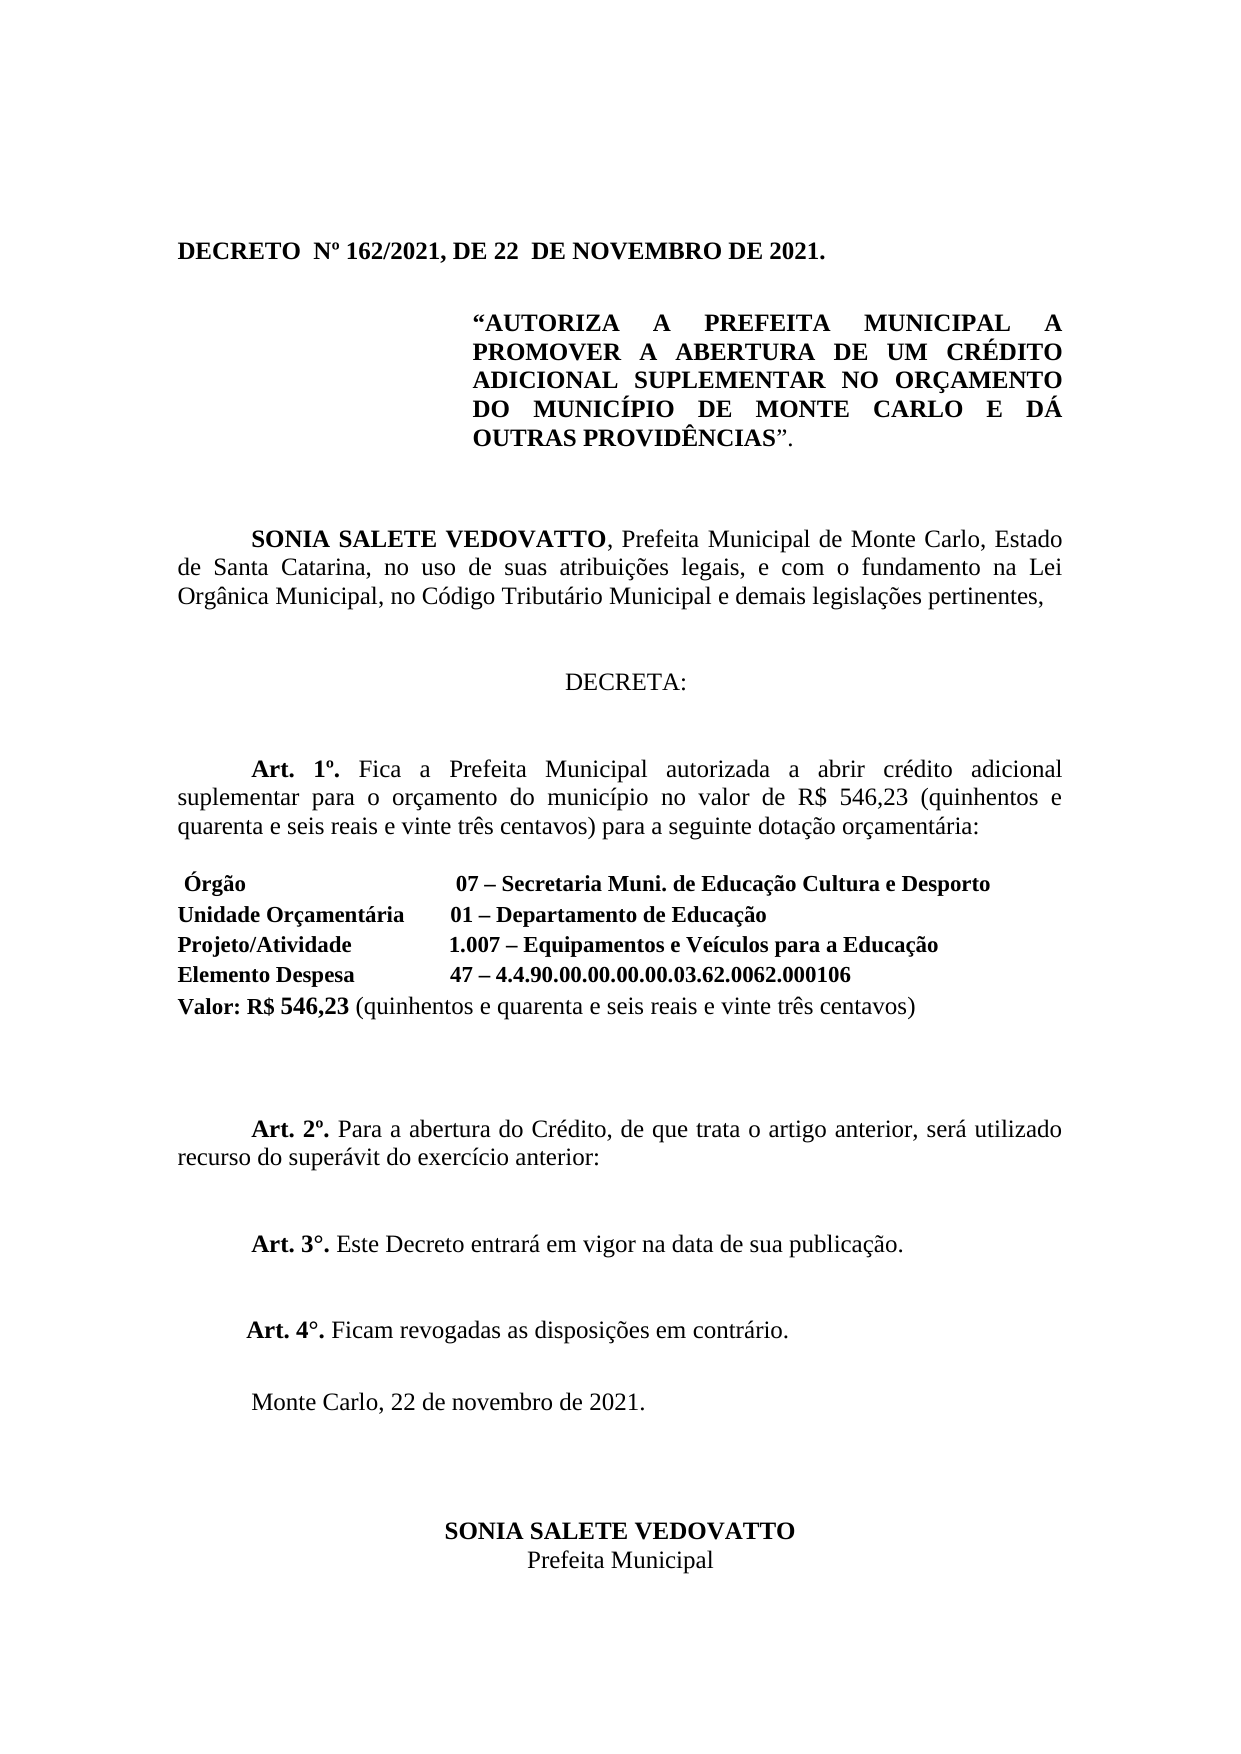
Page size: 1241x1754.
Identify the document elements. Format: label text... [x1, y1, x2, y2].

text Valor: R$ 546,23 (quinhentos e quarenta e seis reais e vinte três centavos) [177, 991, 1063, 1020]
text “AUTORIZA A PREFEITA MUNICIPAL A PROMOVER A ABERTURA DE UM CRÉDITO ADICIONAL SUPLEMENTAR NO ORÇAMENTO DO MUNICÍPIO DE MONTE CARLO E DÁ OUTRAS PROVIDÊNCIAS”. [472, 308, 1063, 452]
text Art. 1º. Fica a Prefeita Municipal autorizada a abrir crédito adicional suplementar para o orçamento do município no valor de R$ 546,23 (quinhentos e quarenta e seis reais e vinte três centavos) para a seguinte dotação orçamentária: [177, 754, 1063, 840]
text Art. 2º. Para a abertura do Crédito, de que trata o artigo anterior, será utilizado recurso do superávit do exercício anterior: [177, 1114, 1063, 1171]
text Elemento Despesa 47 – 4.4.90.00.00.00.00.03.62.0062.000106 [177, 961, 1063, 988]
text DECRETO Nº 162/2021, DE 22 DE NOVEMBRO DE 2021. [177, 236, 1063, 265]
text Art. 4°. Ficam revogadas as disposições em contrário. [177, 1315, 1063, 1344]
text Art. 3°. Este Decreto entrará em vigor na data de sua publicação. [177, 1229, 1063, 1257]
text Prefeita Municipal [177, 1545, 1063, 1574]
text SONIA SALETE VEDOVATTO [177, 1516, 1063, 1545]
text Monte Carlo, 22 de novembro de 2021. [177, 1387, 1063, 1416]
text SONIA SALETE VEDOVATTO, Prefeita Municipal de Monte Carlo, Estado de Santa Catarina, no uso de suas atribuições legais, e com o fundamento na Lei Orgânica Municipal, no Código Tributário Municipal e demais legislações pertinentes, [177, 524, 1063, 610]
text Unidade Orçamentária 01 – Departamento de Educação [177, 901, 1063, 927]
text DECRETA: [177, 667, 1063, 696]
text Projeto/Atividade 1.007 – Equipamentos e Veículos para a Educação [177, 931, 1063, 957]
text Órgão 07 – Secretaria Muni. de Educação Cultura e Desporto [177, 870, 1063, 897]
